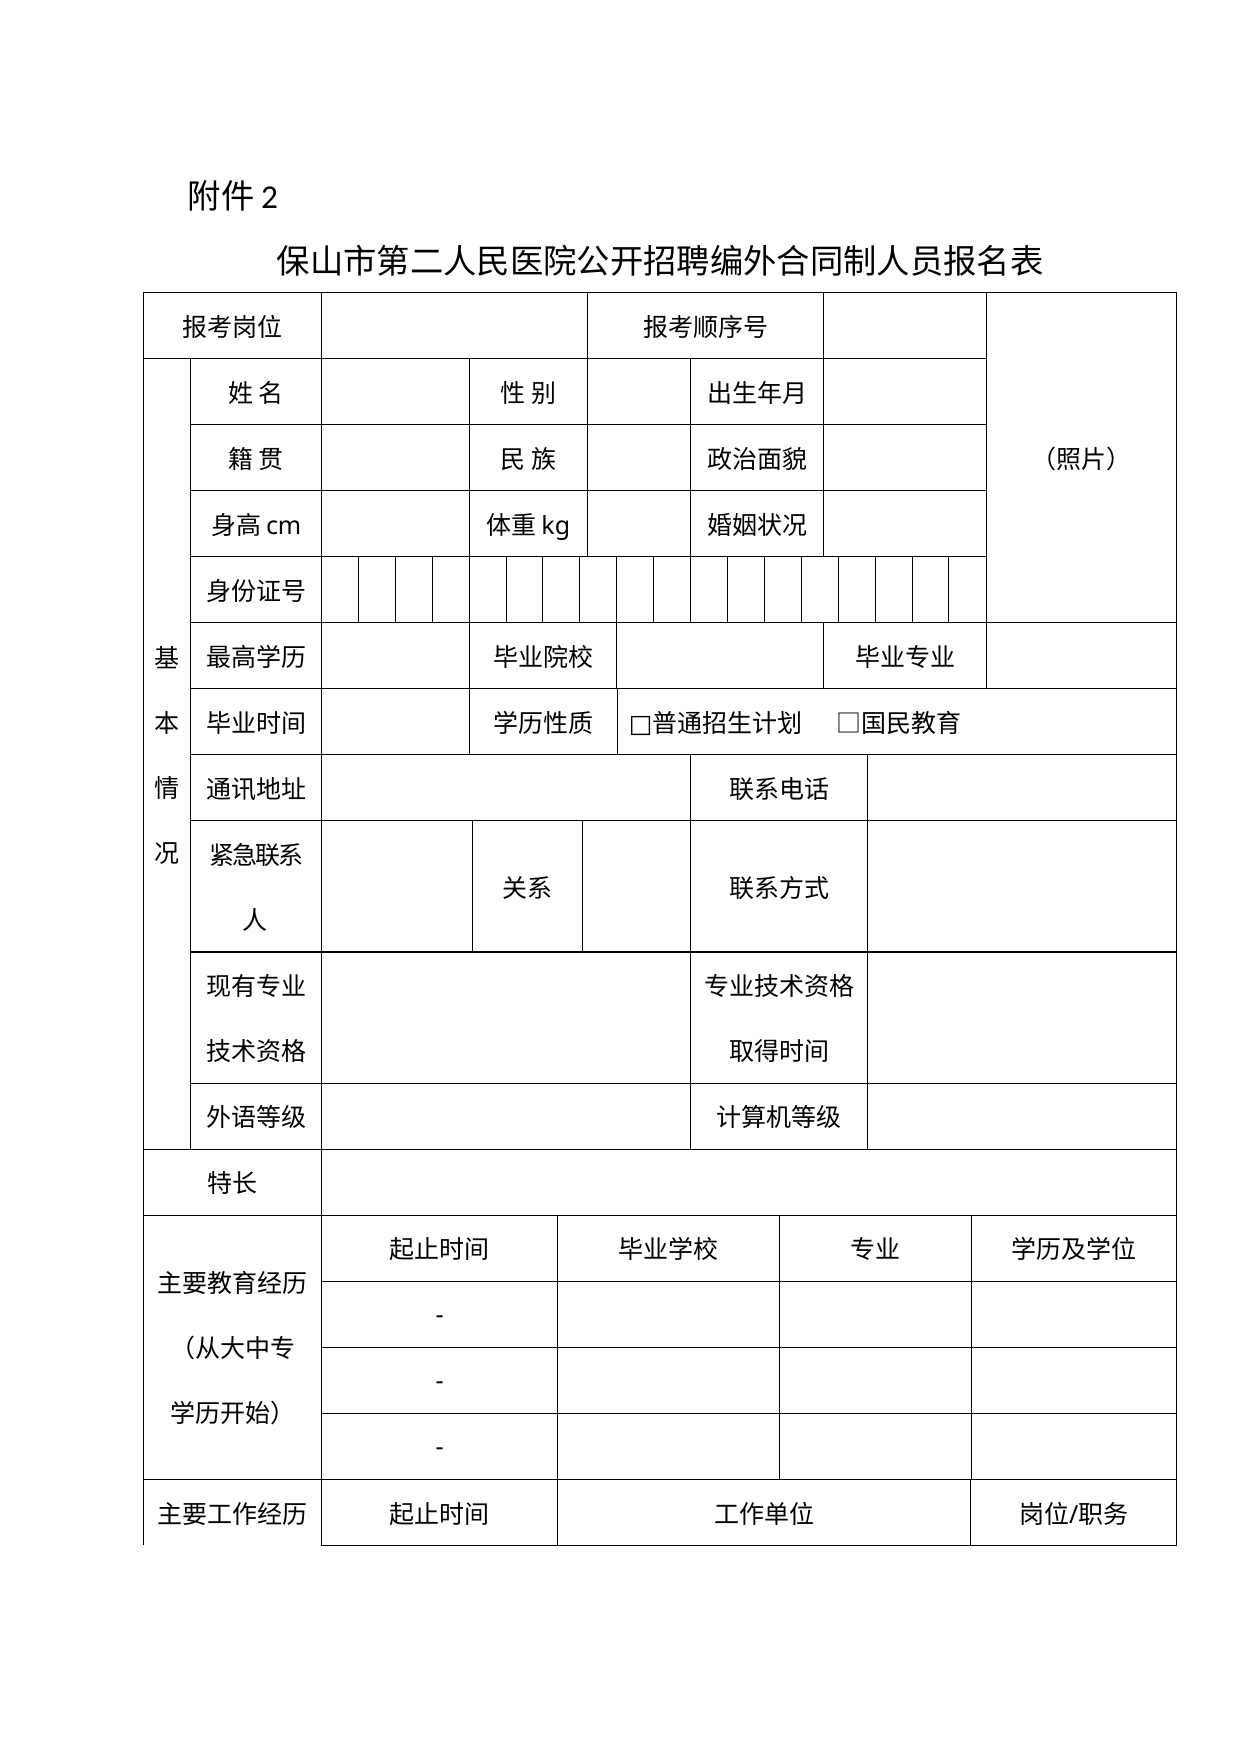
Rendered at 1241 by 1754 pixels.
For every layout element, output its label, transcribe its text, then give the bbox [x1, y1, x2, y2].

table_cell [322, 293, 587, 358]
text 附件2 [187, 162, 1053, 227]
table_cell 通讯地址 [191, 755, 321, 820]
table_cell [322, 689, 469, 754]
table_cell 起止时间 [322, 1216, 557, 1281]
table_cell [972, 1414, 1176, 1479]
table_cell 毕业专业 [824, 623, 986, 688]
table_cell 起止时间 [322, 1480, 557, 1545]
table_cell [322, 953, 690, 1082]
table_cell [780, 1348, 971, 1413]
table_cell 姓 名 [191, 359, 321, 424]
table_cell [588, 425, 690, 490]
table_cell [617, 623, 823, 688]
table_cell [322, 491, 469, 556]
table_cell [824, 293, 986, 358]
table_cell 性 别 [470, 359, 587, 424]
table_cell 最高学历 [191, 623, 321, 688]
table_cell [543, 557, 579, 622]
table_cell （照片） [987, 293, 1176, 622]
table_cell [470, 557, 506, 622]
table_cell 主要教育经历（从大中专 学历开始） [144, 1216, 321, 1479]
table_cell [780, 1414, 971, 1479]
table_cell [359, 557, 395, 622]
table_cell [583, 821, 690, 951]
table_cell 联系电话 [691, 755, 867, 820]
table_cell [691, 557, 727, 622]
table_cell [824, 425, 986, 490]
table_cell [987, 623, 1176, 688]
table_cell 籍 贯 [191, 425, 321, 490]
table_cell [765, 557, 801, 622]
table_cell [868, 1084, 1176, 1148]
table_cell 专业 [780, 1216, 971, 1281]
table_cell [396, 557, 432, 622]
table_cell [322, 821, 472, 951]
table_cell 政治面貌 [691, 425, 823, 490]
table_cell [322, 1084, 690, 1148]
table_cell [824, 491, 986, 556]
table_header 保山市第二人民医院公开招聘编外合同制人员报名表 [143, 227, 1177, 292]
table_cell [972, 1348, 1176, 1413]
table_cell 岗位/职务 [971, 1480, 1176, 1545]
table_cell 报考岗位 [144, 293, 321, 358]
table_cell [322, 755, 690, 820]
table_cell 民 族 [470, 425, 587, 490]
table_cell [780, 1282, 971, 1347]
table_cell [580, 557, 616, 622]
table_cell [802, 557, 838, 622]
table_cell [322, 425, 469, 490]
table_cell 联系方式 [691, 821, 867, 951]
table_cell 紧急联系人 [191, 821, 321, 951]
table_cell [949, 557, 986, 622]
table_cell 计算机等级 [691, 1084, 867, 1148]
table_cell [913, 557, 948, 622]
table_cell [322, 359, 469, 424]
table_cell 基本情况 [144, 359, 190, 1148]
table_cell [617, 557, 653, 622]
table_cell 毕业学校 [558, 1216, 779, 1281]
table_cell [839, 557, 875, 622]
table_cell [322, 623, 469, 688]
table_cell [868, 755, 1176, 820]
table_cell [972, 1282, 1176, 1347]
table_cell 身份证号 [191, 557, 321, 622]
table_cell 毕业院校 [470, 623, 616, 688]
table_cell [868, 953, 1176, 1082]
table_cell 特长 [144, 1150, 321, 1214]
table_cell [507, 557, 542, 622]
table_cell 学历性质 [470, 689, 617, 754]
table_cell [433, 557, 469, 622]
table_cell [558, 1414, 779, 1479]
table_cell 身高cm [191, 491, 321, 556]
table_cell 出生年月 [691, 359, 823, 424]
table_cell - [322, 1414, 557, 1479]
table_cell [322, 557, 358, 622]
table_cell [322, 1150, 1176, 1214]
table_cell [558, 1348, 779, 1413]
table_cell 专业技术资格取得时间 [691, 953, 867, 1082]
table_cell 主要工作经历 [144, 1480, 321, 1545]
table_cell - [322, 1282, 557, 1347]
table_cell 报考顺序号 [588, 293, 823, 358]
table_cell [654, 557, 690, 622]
table_cell [728, 557, 764, 622]
table_cell 体重kg [470, 491, 587, 556]
table_cell - [322, 1348, 557, 1413]
table_cell 关系 [473, 821, 582, 951]
table_cell 婚姻状况 [691, 491, 823, 556]
table_cell 学历及学位 [972, 1216, 1176, 1281]
table_cell [824, 359, 986, 424]
table_cell [558, 1282, 779, 1347]
table_cell [876, 557, 912, 622]
table_cell 外语等级 [191, 1084, 321, 1148]
table_cell [868, 821, 1176, 951]
table_cell 工作单位 [558, 1480, 970, 1545]
table_cell [588, 491, 690, 556]
table_cell □普通招生计划 □国民教育 [618, 689, 1176, 754]
table_cell 现有专业 技术资格 [191, 953, 321, 1082]
table_cell 毕业时间 [191, 689, 321, 754]
table_cell [588, 359, 690, 424]
